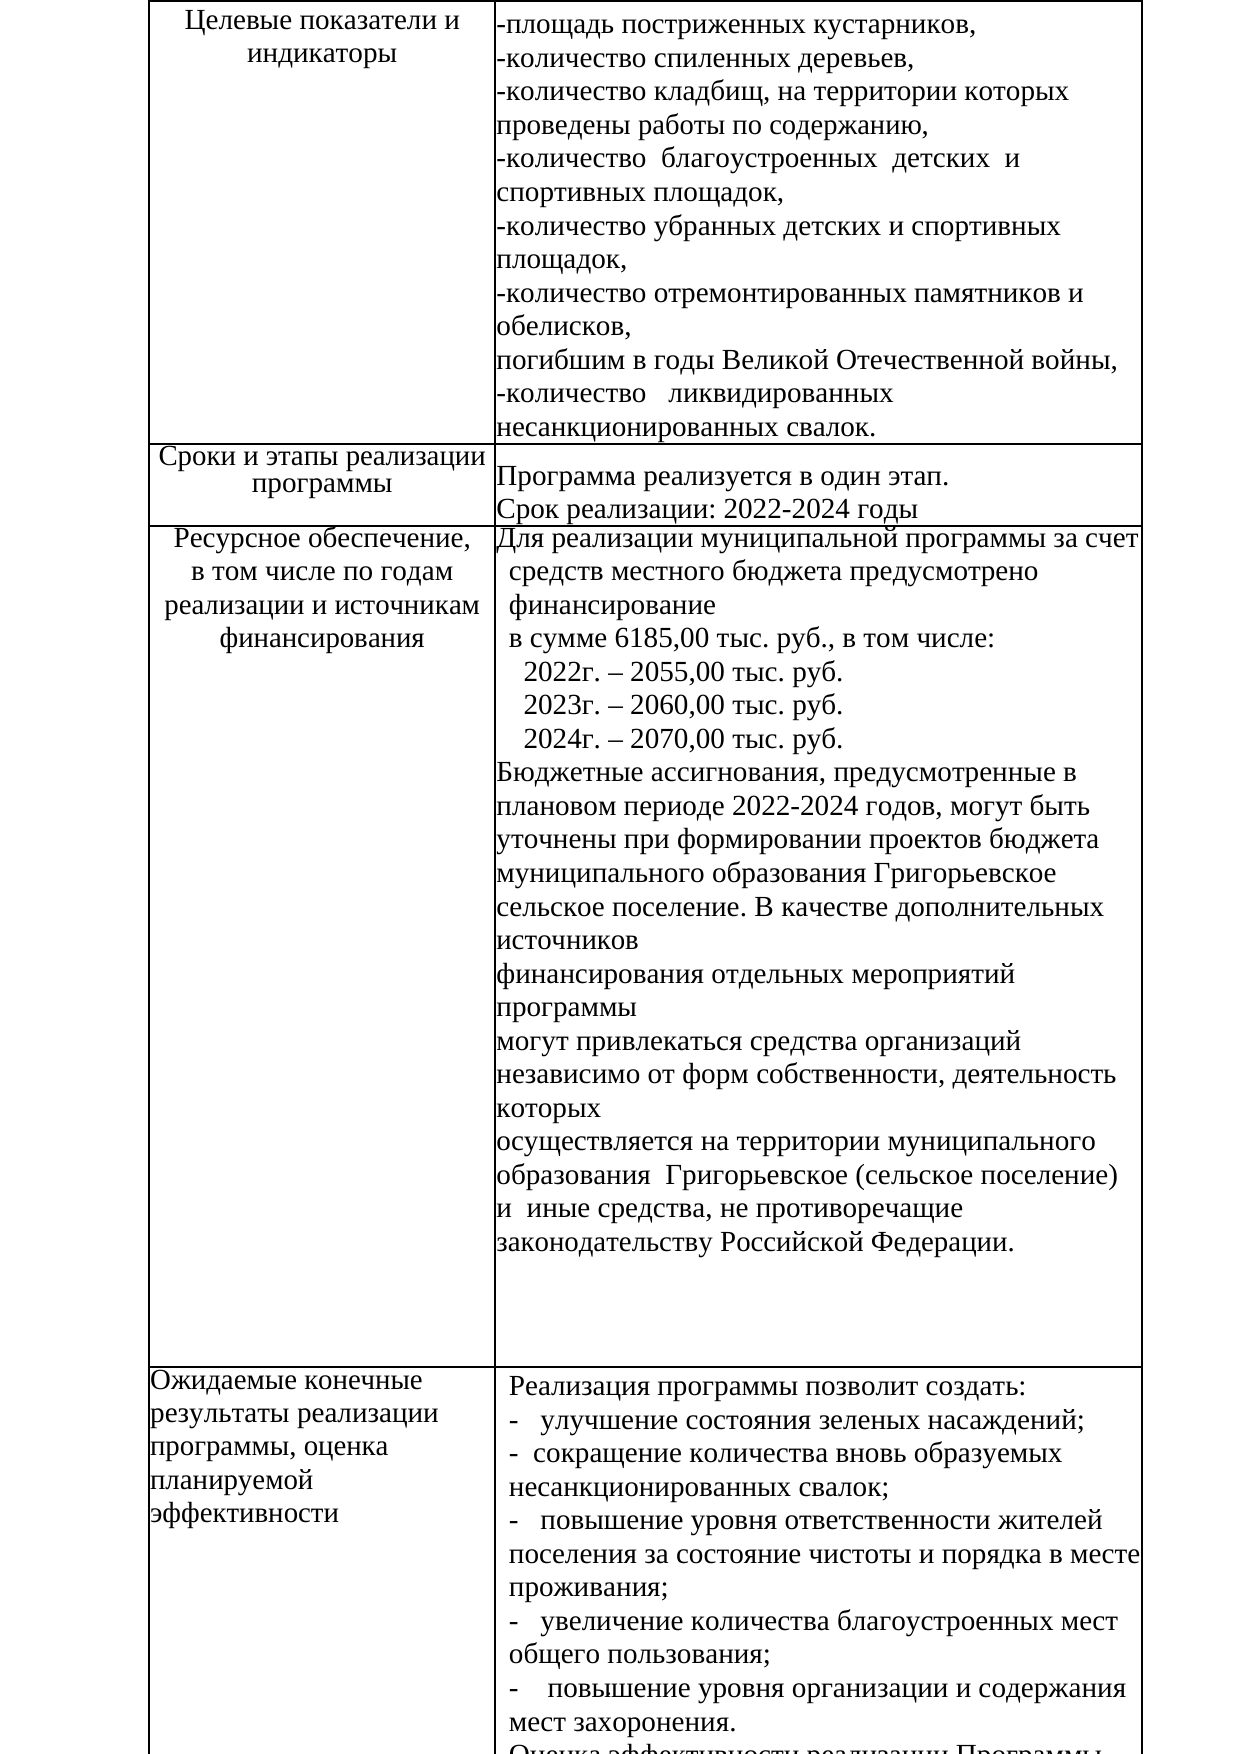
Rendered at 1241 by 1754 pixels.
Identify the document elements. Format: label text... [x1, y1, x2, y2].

table_cell Сроки и этапы реализации программы [150, 445, 494, 524]
table_cell Ожидаемые конечные результаты реализации программы, оценка планируемой эффективности [150, 1368, 494, 1754]
table_cell Реализация программы позволит создать: - улучшение состояния зеленых насаждений; - сокращение количества вновь образуемых несанкционированных свалок; - повышение уровня ответственности жителей поселения за состояние чистоты и порядка в месте проживания; - увеличение количества благоустроенных мест общего пользования; - повышение уровня организации и содержания мест захоронения. Оценка эффективности реализации Программы будет производиться путем сравнения текущих фактических значений показателей с их целевым значением. При необходимости значения целевых показателей будут уточняться. [496, 1368, 1141, 1754]
table_header Целевые показатели и индикаторы [150, 2, 494, 442]
table_cell Для реализации муниципальной программы за счет средств местного бюджета предусмотрено финансирование в сумме 6185,00 тыс. руб., в том числе: 2022г. – 2055,00 тыс. руб. 2023г. – 2060,00 тыс. руб. 2024г. – 2070,00 тыс. руб. Бюджетные ассигнования, предусмотренные в плановом периоде 2022-2024 годов, могут быть уточнены при формировании проектов бюджета муниципального образования Григорьевское сельское поселение. В качестве дополнительных источников финансирования отдельных мероприятий программы могут привлекаться средства организаций независимо от форм собственности, деятельность которых осуществляется на территории муниципального образования Григорьевское (сельское поселение) и иные средства, не противоречащие законодательству Российской Федерации. [496, 527, 1141, 1366]
table_header -площадь постриженных кустарников, -количество спиленных деревьев, -количество кладбищ, на территории которых проведены работы по содержанию, -количество благоустроенных детских и спортивных площадок, -количество убранных детских и спортивных площадок, -количество отремонтированных памятников и обелисков, погибшим в годы Великой Отечественной войны, -количество ликвидированных несанкционированных свалок. [496, 2, 1141, 442]
table_cell Ресурсное обеспечение, в том числе по годам реализации и источникам финансирования [150, 527, 494, 1366]
table_cell Программа реализуется в один этап. Срок реализации: 2022-2024 годы [496, 445, 1141, 524]
